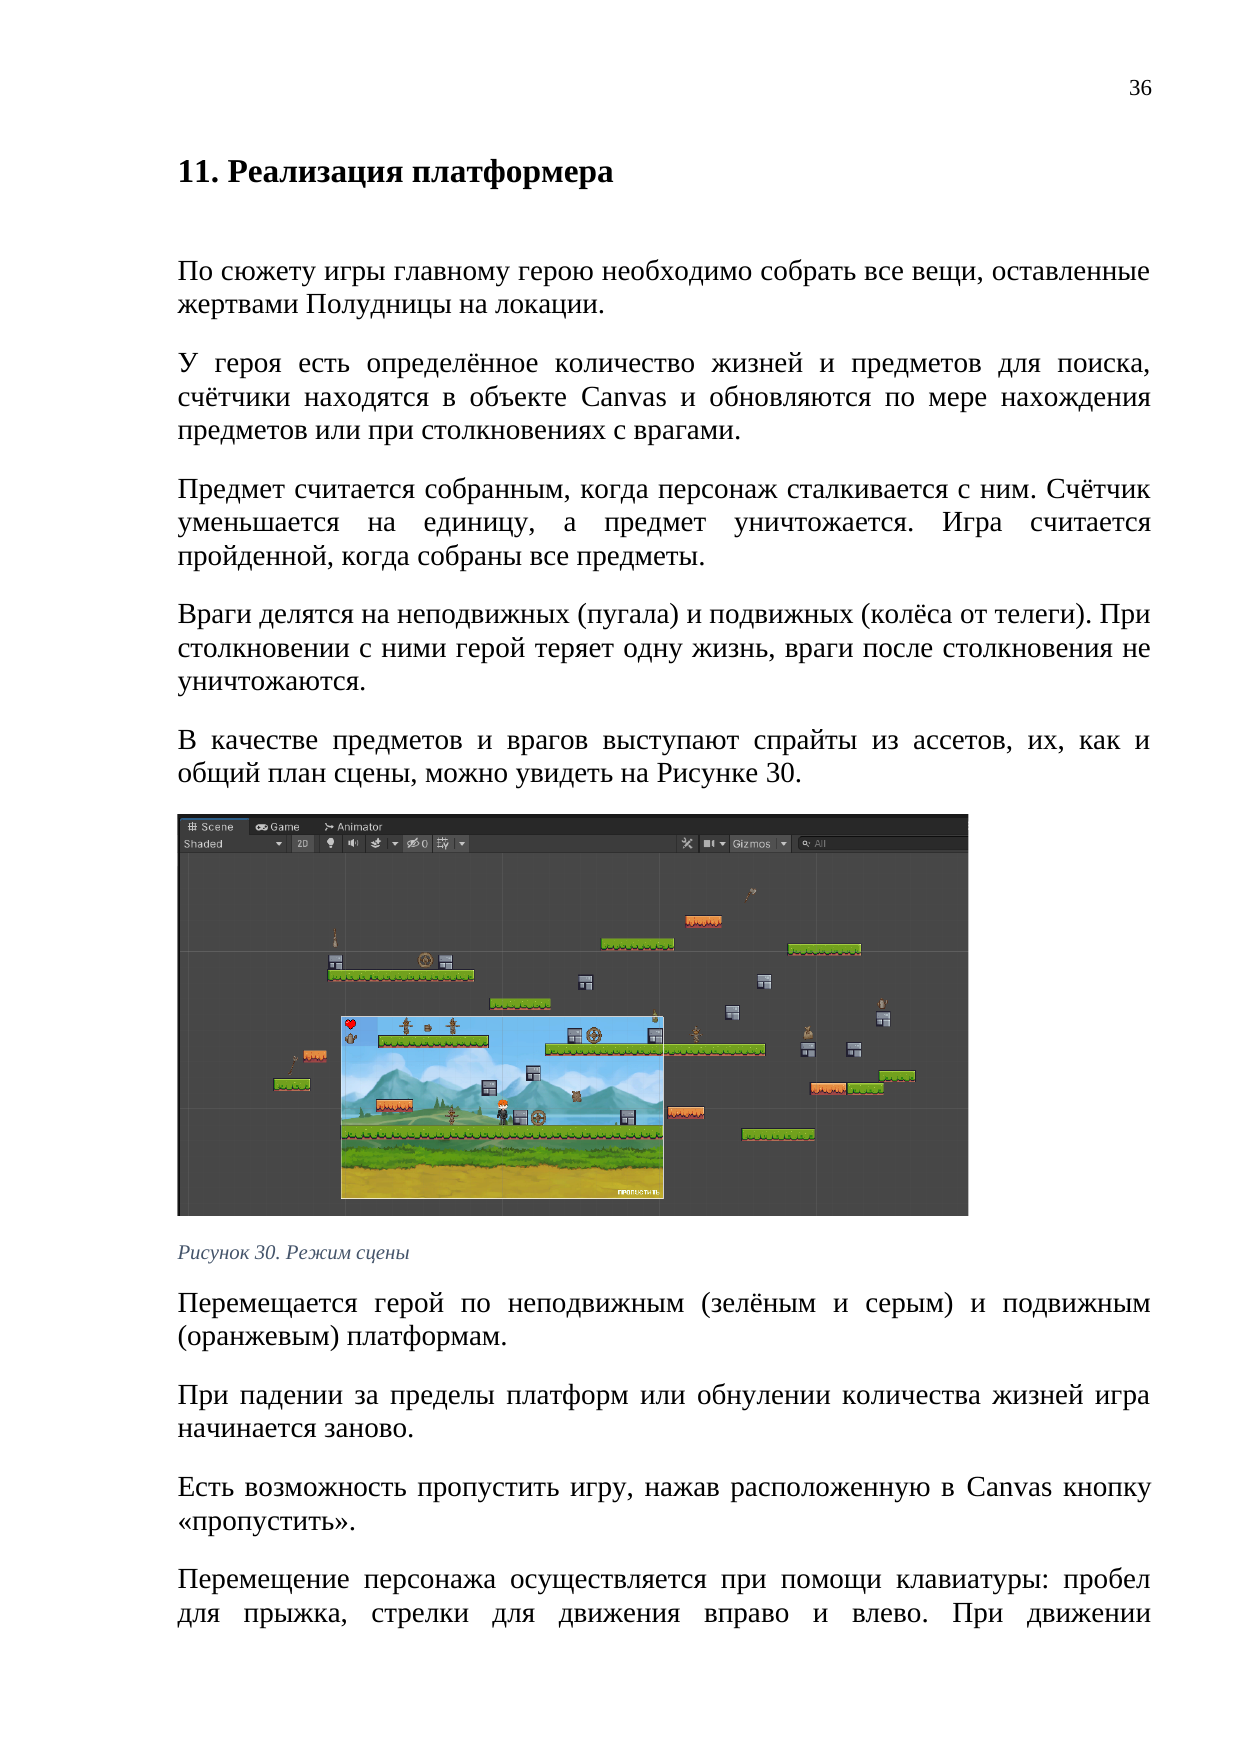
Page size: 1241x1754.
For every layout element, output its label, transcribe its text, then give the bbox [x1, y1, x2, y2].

text Враги делятся на неподвижных (пугала) и подвижных (колёса от телеги). При столкновении с ними герой теряет одну жизнь, враги после столкновения не уничтожаются. [177, 596, 1152, 697]
text Есть возможность пропустить игру, нажав расположенную в Canvas кнопку «пропустить». [177, 1469, 1152, 1536]
text Рисунок 30. Режим сцены [177, 1240, 1152, 1264]
text Перемещается герой по неподвижным (зелёным и серым) и подвижным (оранжевым) платформам. [177, 1285, 1152, 1352]
text Предмет считается собранным, когда персонаж сталкивается с ним. Счётчик уменьшается на единицу, а предмет уничтожается. Игра считается пройденной, когда собраны все предметы. [177, 471, 1152, 571]
text По сюжету игры главному герою необходимо собрать все вещи, оставленные жертвами Полудницы на локации. [177, 253, 1152, 320]
text В качестве предметов и врагов выступают спрайты из ассетов, их, как и общий план сцены, можно увидеть на Рисунке 30. [177, 722, 1152, 789]
subtitle 11. Реализация платформера [177, 151, 1152, 190]
picture [177, 814, 969, 1216]
text У героя есть определённое количество жизней и предметов для поиска, счётчики находятся в объекте Canvas и обновляются по мере нахождения предметов или при столкновениях с врагами. [177, 345, 1152, 446]
text При падении за пределы платформ или обнулении количества жизней игра начинается заново. [177, 1377, 1152, 1444]
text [177, 1561, 1152, 1628]
